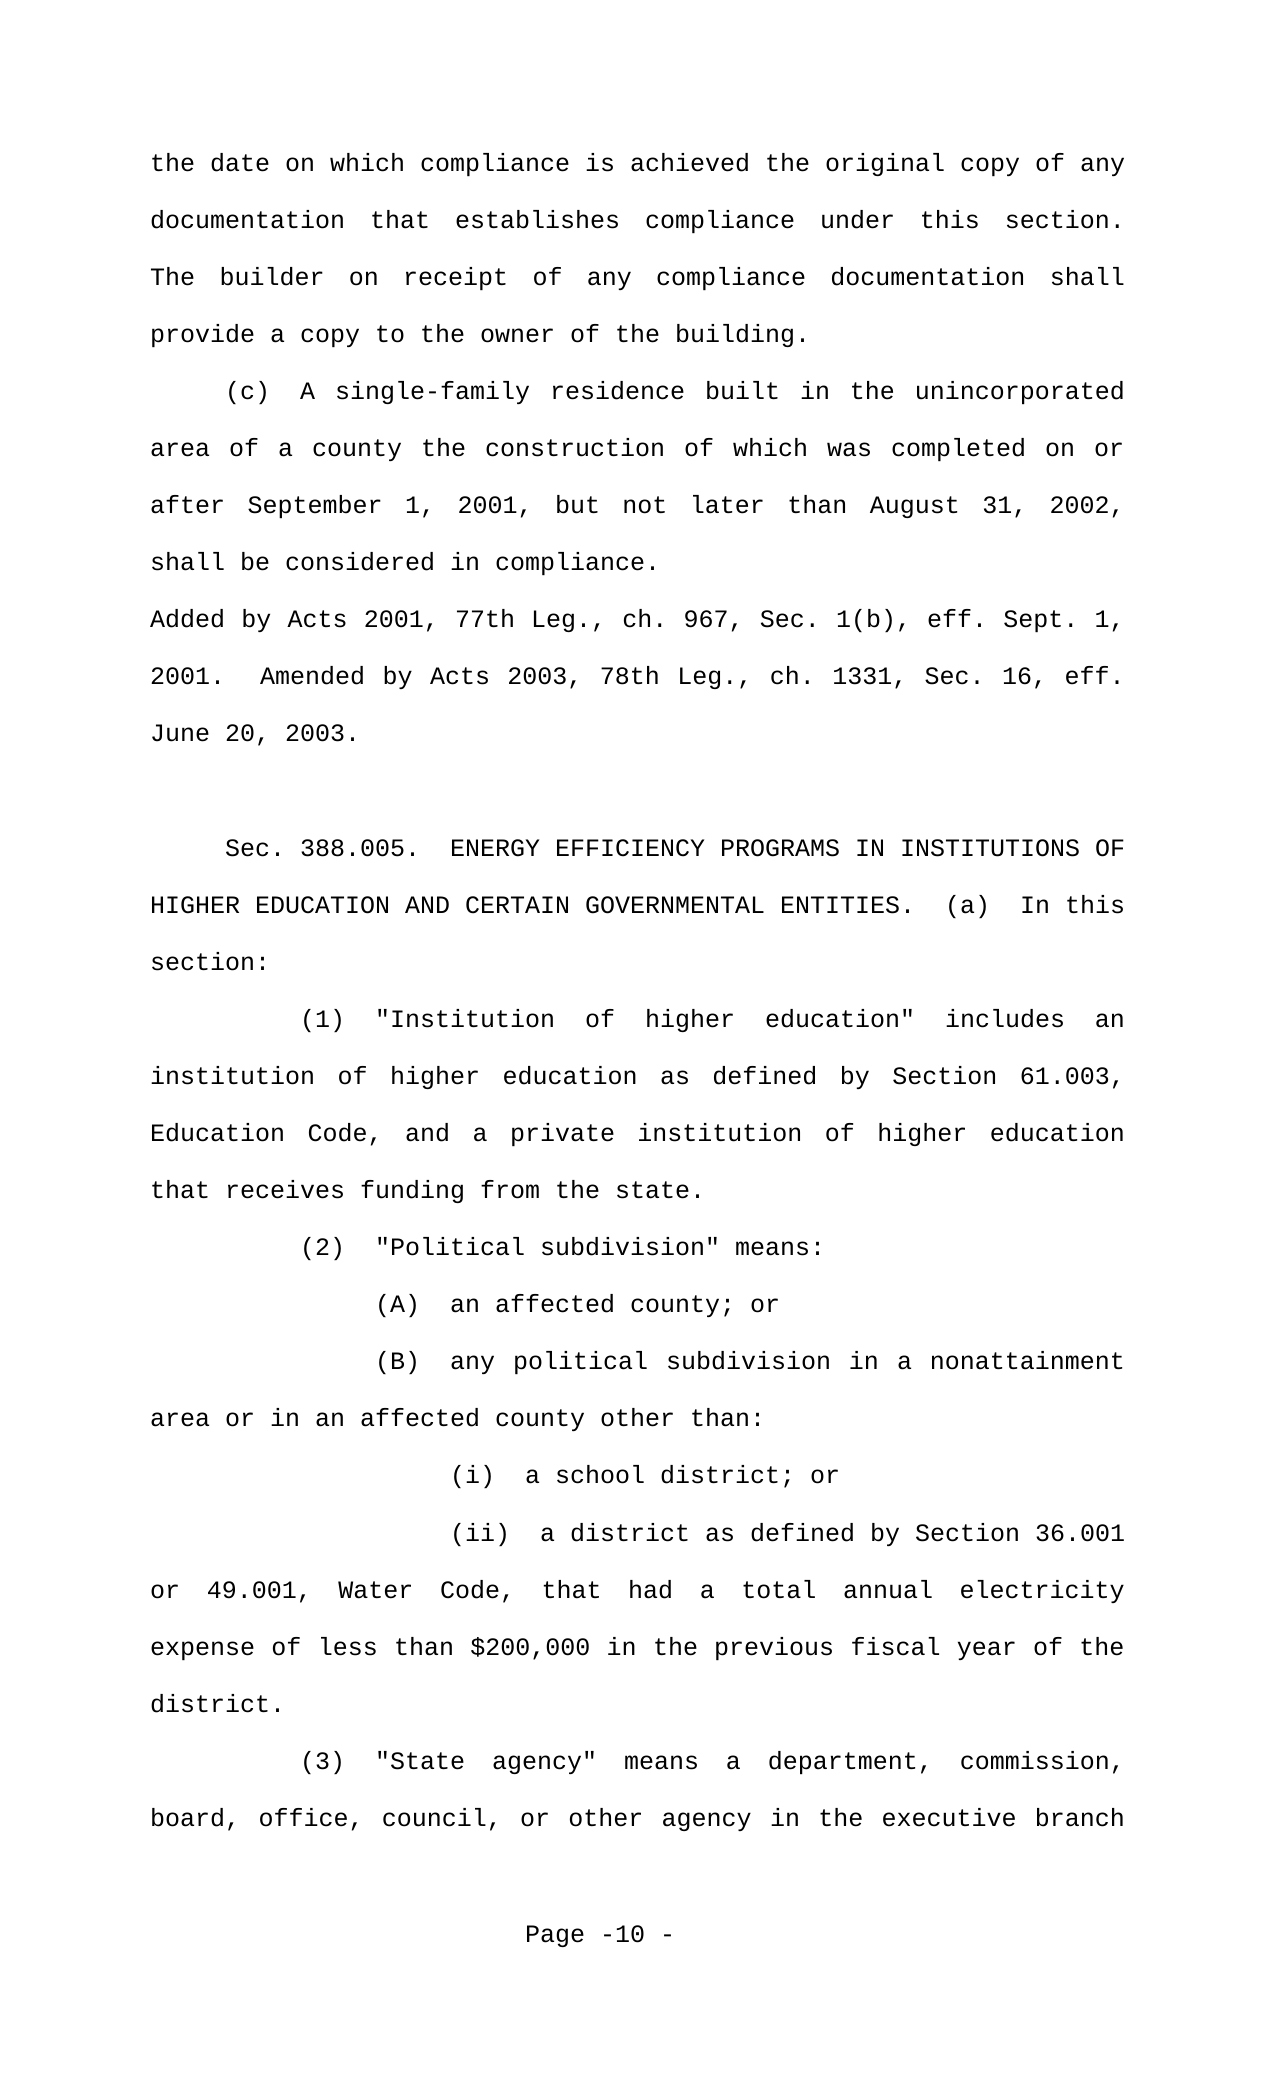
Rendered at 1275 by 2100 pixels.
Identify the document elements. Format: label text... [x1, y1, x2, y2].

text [150, 1748, 1125, 1834]
text (ii) a district as defined by Section 36.001 or 49.001, Water Code, that had a total annual electricity expense of less than $200,000 in the previous fiscal year of the district. [150, 1520, 1125, 1720]
text Sec. 388.005. ENERGY EFFICIENCY PROGRAMS IN INSTITUTIONS OF HIGHER EDUCATION AND CERTAIN GOVERNMENTAL ENTITIES. (a) In this section: [150, 835, 1125, 978]
text (2) "Political subdivision" means: [150, 1234, 1125, 1263]
text (B) any political subdivision in a nonattainment area or in an affected county other than: [150, 1349, 1125, 1434]
text (i) a school district; or [150, 1463, 1125, 1491]
text (c) A single-family residence built in the unincorporated area of a county the construction of which was completed on or after September 1, 2001, but not later than August 31, 2002, shall be considered in compliance. [150, 378, 1125, 578]
text (1) "Institution of higher education" includes an institution of higher education as defined by Section 61.003, Education Code, and a private institution of higher education that receives funding from the state. [150, 1006, 1125, 1206]
text (A) an affected county; or [150, 1292, 1125, 1320]
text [150, 150, 1125, 350]
text Added by Acts 2001, 77th Leg., ch. 967, Sec. 1(b), eff. Sept. 1, 2001. Amended by Acts 2003, 78th Leg., ch. 1331, Sec. 16, eff. June 20, 2003. [150, 607, 1125, 749]
